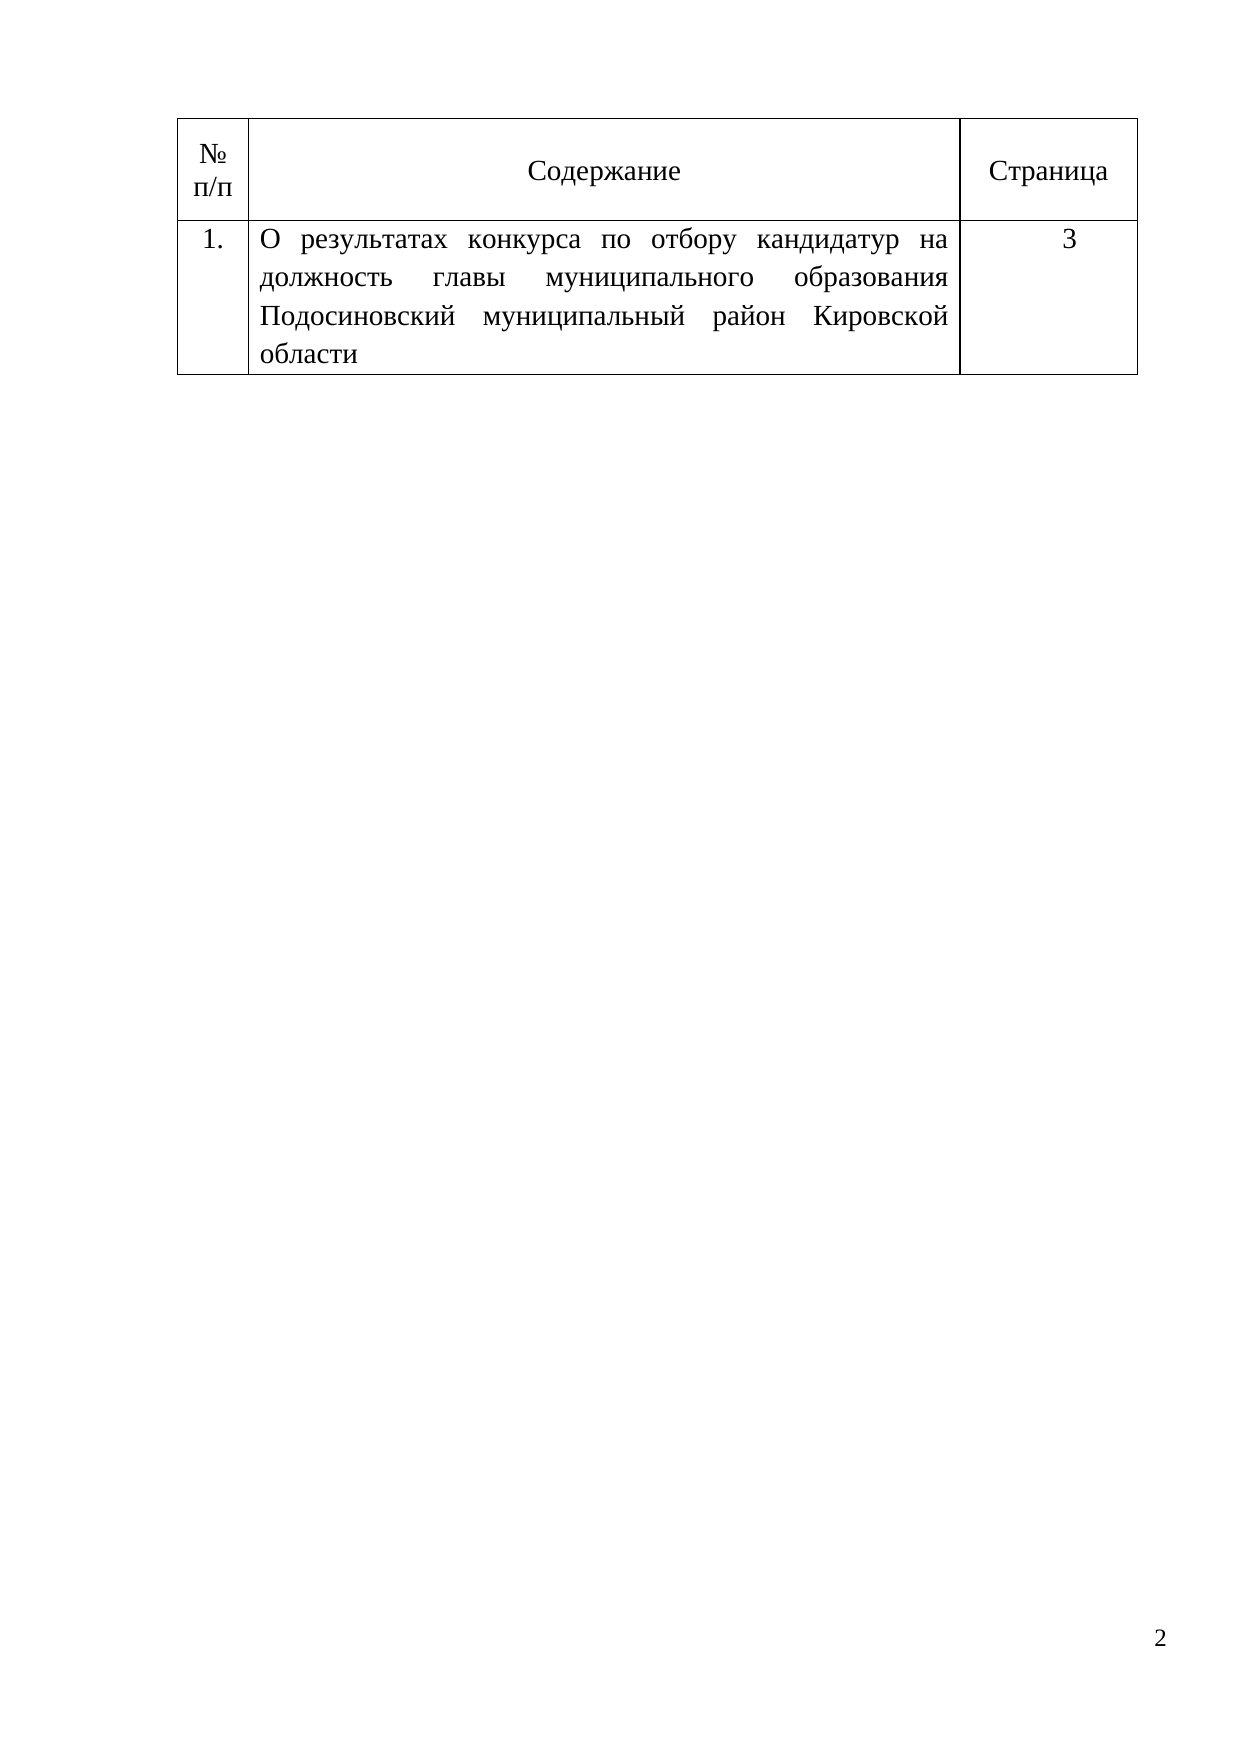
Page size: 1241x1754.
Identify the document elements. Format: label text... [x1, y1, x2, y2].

table_header Страница [961, 119, 1137, 220]
table_cell 3 [961, 221, 1137, 374]
table_header № п/п [178, 119, 248, 220]
table_cell 1. [178, 221, 248, 374]
table_cell О результатах конкурса по отбору кандидатур на должность главы муниципального образования Подосиновский муниципальный район Кировской области [249, 221, 959, 374]
table_header Содержание [249, 119, 959, 220]
